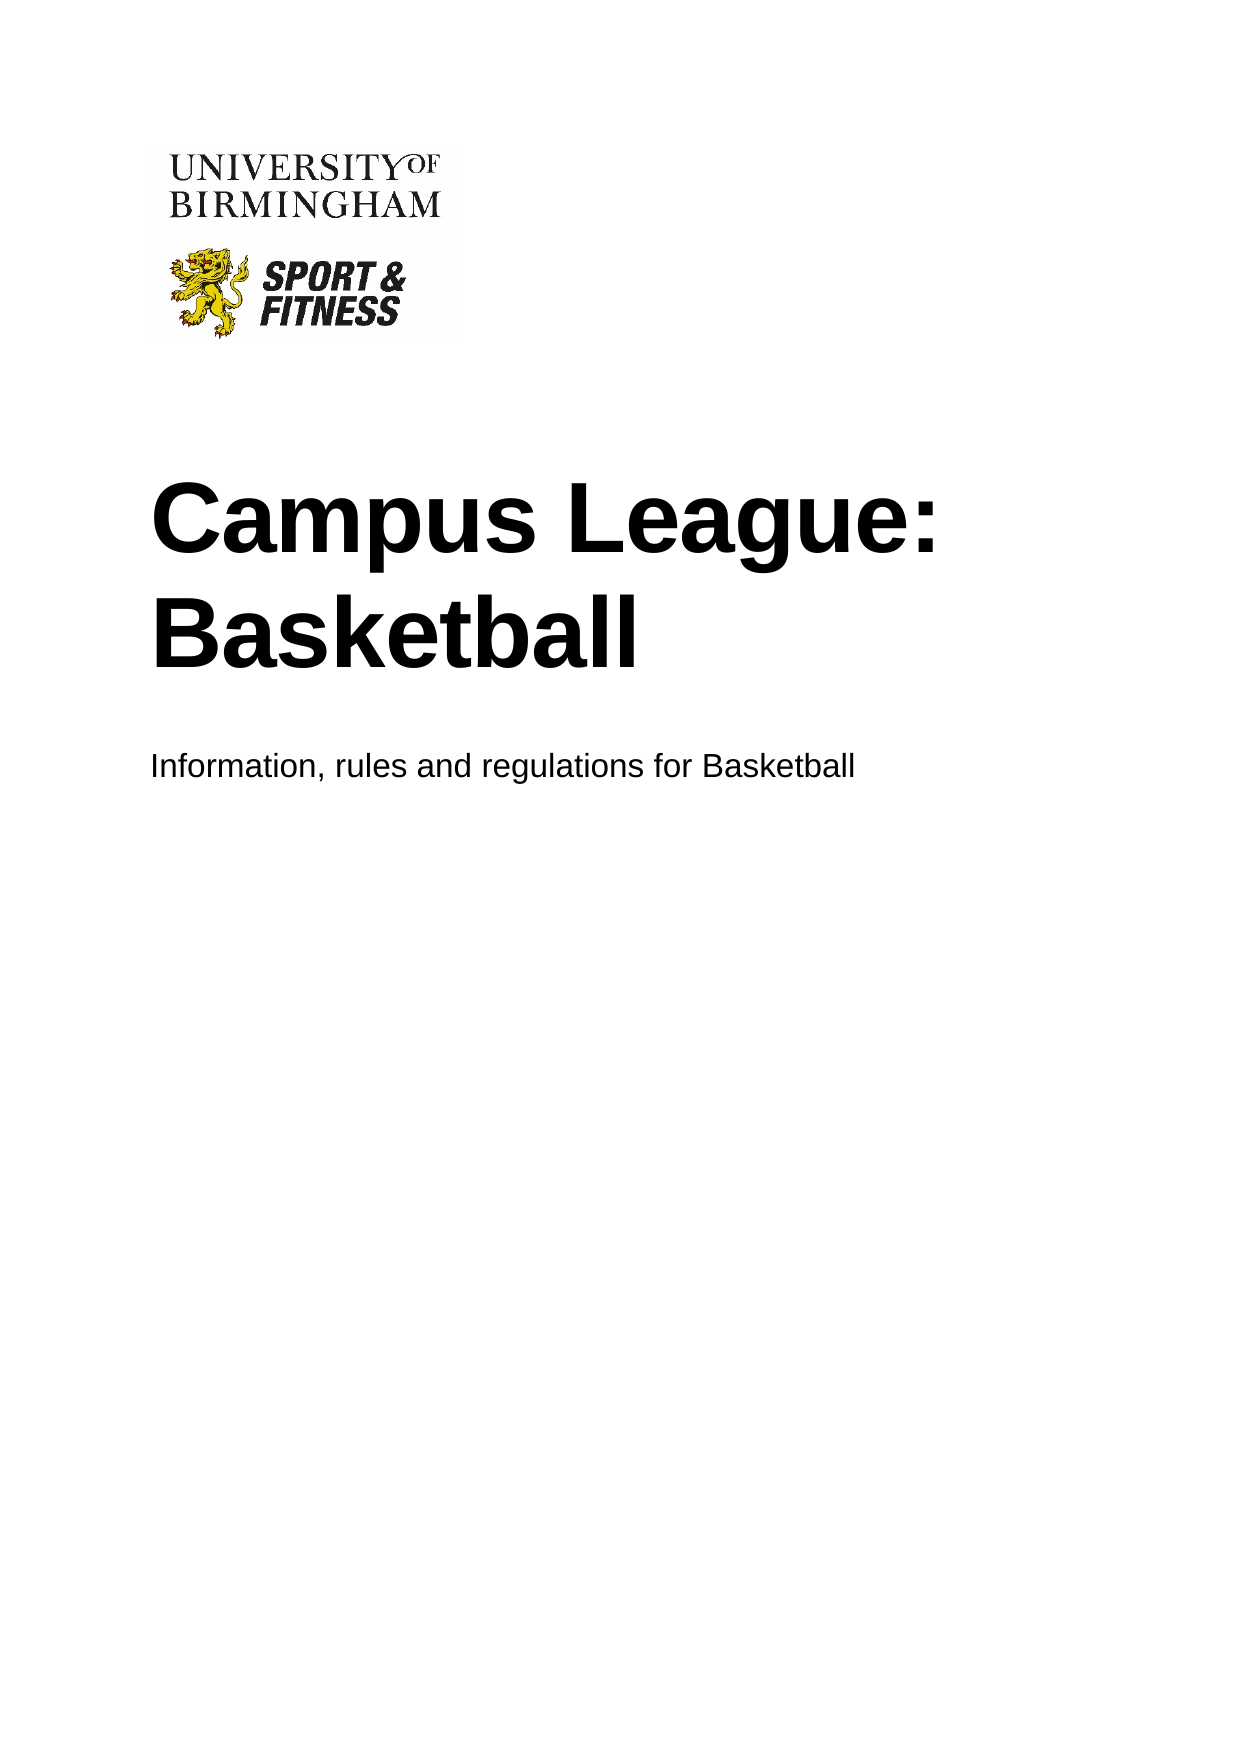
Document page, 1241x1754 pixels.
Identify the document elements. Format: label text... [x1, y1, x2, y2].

text Information, rules and regulations for Basketball [150, 746, 1090, 784]
title Campus League: [150, 150, 1090, 573]
picture [150, 150, 457, 344]
title Basketball [150, 573, 1090, 688]
